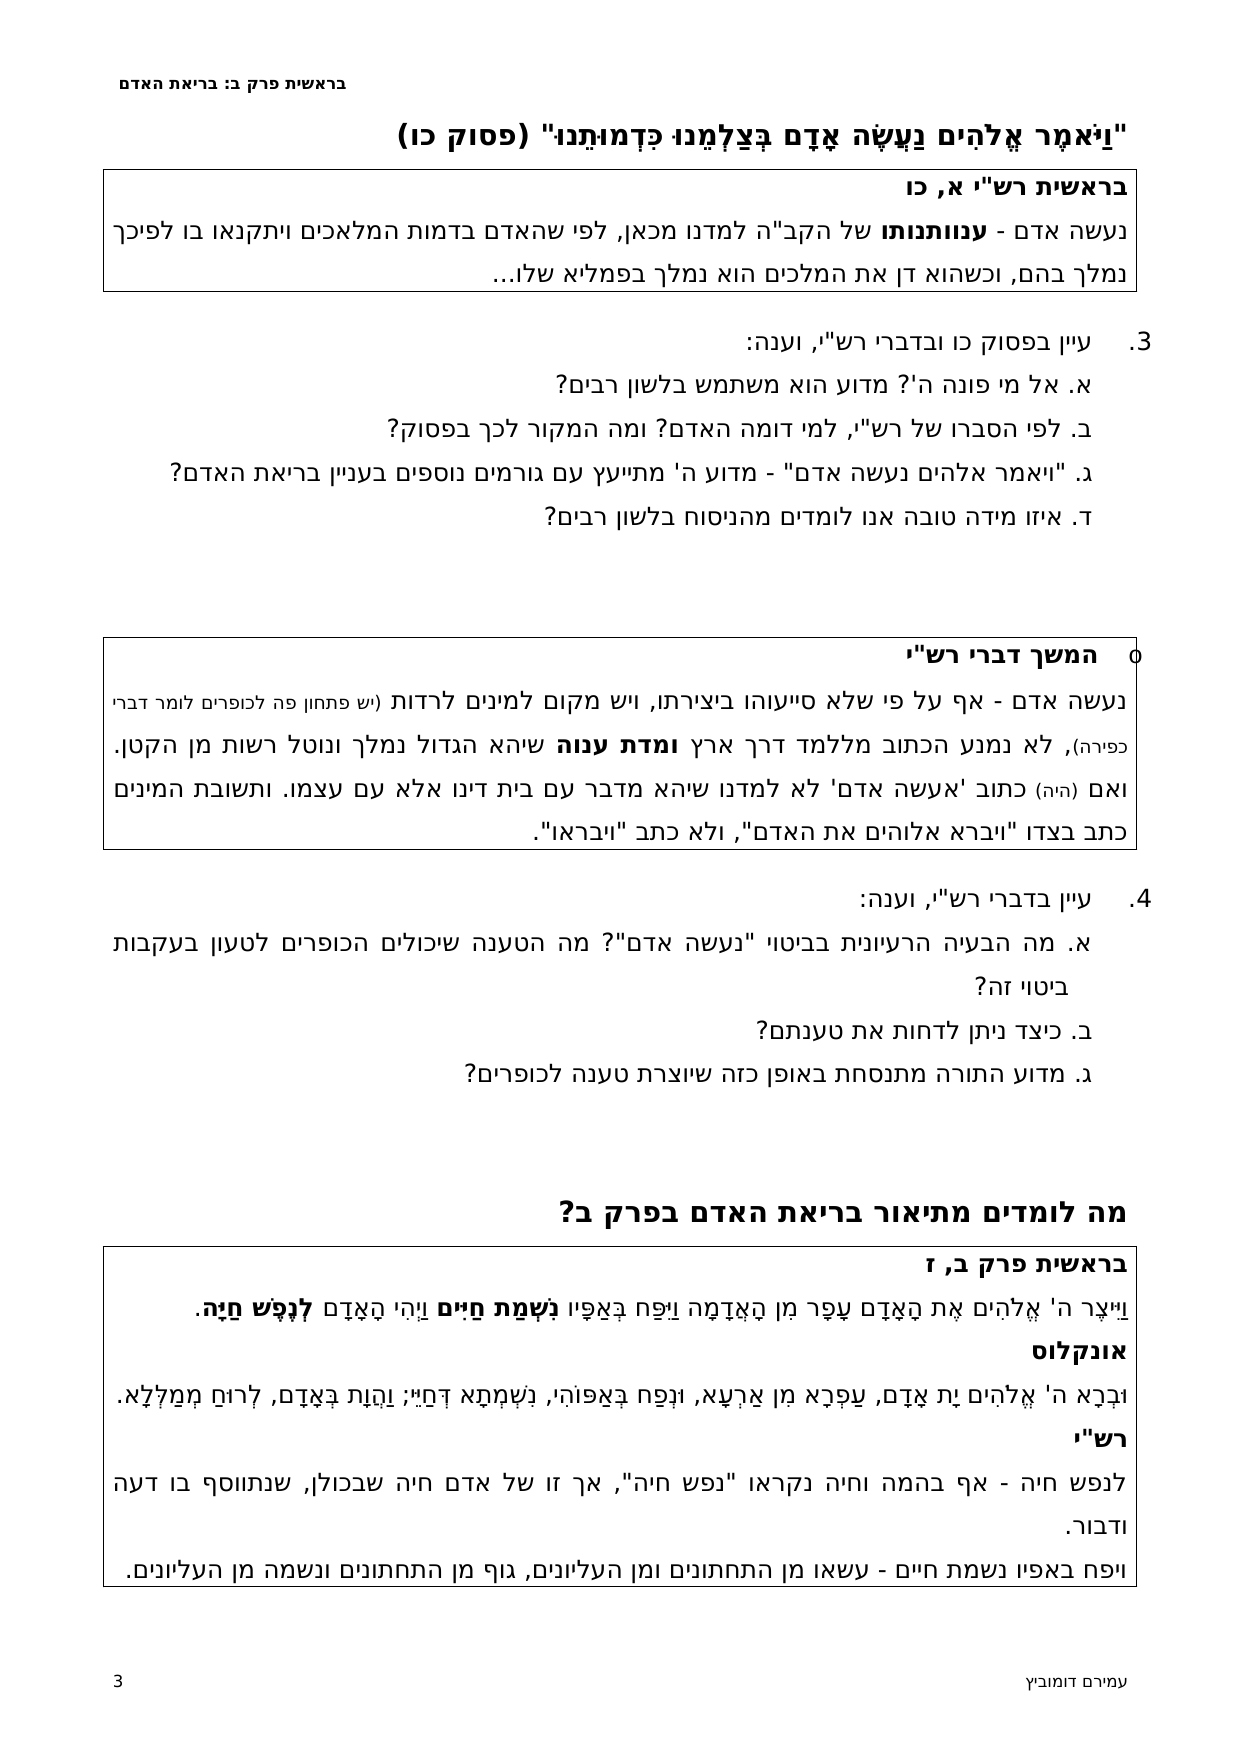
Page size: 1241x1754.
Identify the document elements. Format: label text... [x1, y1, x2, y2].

text ג. מדוע התורה מתנסחת באופן כזה שיוצרת טענה לכופרים? [112, 1060, 1093, 1089]
text וַיִּיצֶר ה' אֱלֹהִים אֶת הָאָדָם עָפָר מִן הָאֲדָמָה וַיִּפַּח בְּאַפָּיו נִשְׁמַת חַיִּים וַיְהִי הָאָדָם לְנֶפֶשׁ חַיָּה. [104, 1289, 1136, 1322]
text עיין בדברי רש"י, וענה: [112, 885, 1128, 914]
text ב. כיצד ניתן לדחות את טענתם? [112, 1016, 1093, 1045]
text א. אל מי פונה ה'? מדוע הוא משתמש בלשון רבים? [112, 371, 1093, 400]
text לנפש חיה - אף בהמה וחיה נקראו "נפש חיה", אך זו של אדם חיה שבכולן, שנתווסף בו דעה ודבור. [104, 1464, 1136, 1541]
text בראשית רש"י א, כו [104, 170, 1136, 201]
text בראשית פרק ב, ז [104, 1247, 1136, 1278]
text ויפח באפיו נשמת חיים - עשאו מן התחתונים ומן העליונים, גוף מן התחתונים ונשמה מן העליונים. [104, 1552, 1136, 1586]
text נעשה אדם - ענוותנותו של הקב"ה למדנו מכאן, לפי שהאדם בדמות המלאכים ויתקנאו בו לפיכך נמלך בהם, וכשהוא דן את המלכים הוא נמלך בפמליא שלו... [104, 213, 1136, 291]
text נעשה אדם - אף על פי שלא סייעוהו ביצירתו, ויש מקום למינים לרדות (יש פתחון פה לכופרים לומר דברי כפירה), לא נמנע הכתוב מללמד דרך ארץ ומדת ענוה שיהא הגדול נמלך ונוטל רשות מן הקטן. ואם (היה) כתוב 'אעשה אדם' לא למדנו שיהא מדבר עם בית דינו אלא עם עצמו. ותשובת המינים כתב בצדו "ויברא אלוהים את האדם", ולא כתב "ויבראו". [104, 683, 1136, 849]
text אונקלוס [104, 1333, 1136, 1366]
text ד. איזו מידה טובה אנו לומדים מהניסוח בלשון רבים? [112, 502, 1093, 531]
text ג. "ויאמר אלהים נעשה אדם" - מדוע ה' מתייעץ עם גורמים נוספים בעניין בריאת האדם? [112, 458, 1093, 487]
text מה לומדים מתיאור בריאת האדם בפרק ב? [112, 1195, 1128, 1229]
text עיין בפסוק כו ובדברי רש"י, וענה: [112, 327, 1128, 356]
text ב. לפי הסברו של רש"י, למי דומה האדם? ומה המקור לכך בפסוק? [112, 414, 1093, 443]
text "וַיֹּאמֶר אֱלֹהִים נַעֲשֶׂה אָדָם בְּצַלְמֵנוּ כִּדְמוּתֵנוּ" (פסוק כו) [112, 118, 1128, 152]
text וּבְרָא ה' אֱלֹהִים יָת אָדָם, עַפְרָא מִן אַרְעָא, וּנְפַח בְּאַפּוֹהִי, נִשְׁמְתָא דְּחַיֵּי; וַהֲוָת בְּאָדָם, לְרוּחַ מְמַלְּלָא. [104, 1377, 1136, 1409]
text רש"י [104, 1421, 1136, 1453]
text א. מה הבעיה הרעיונית בביטוי "נעשה אדם"? מה הטענה שיכולים הכופרים לטעון בעקבות ביטוי זה? [112, 928, 1093, 1001]
text המשך דברי רש"י [104, 638, 1136, 671]
